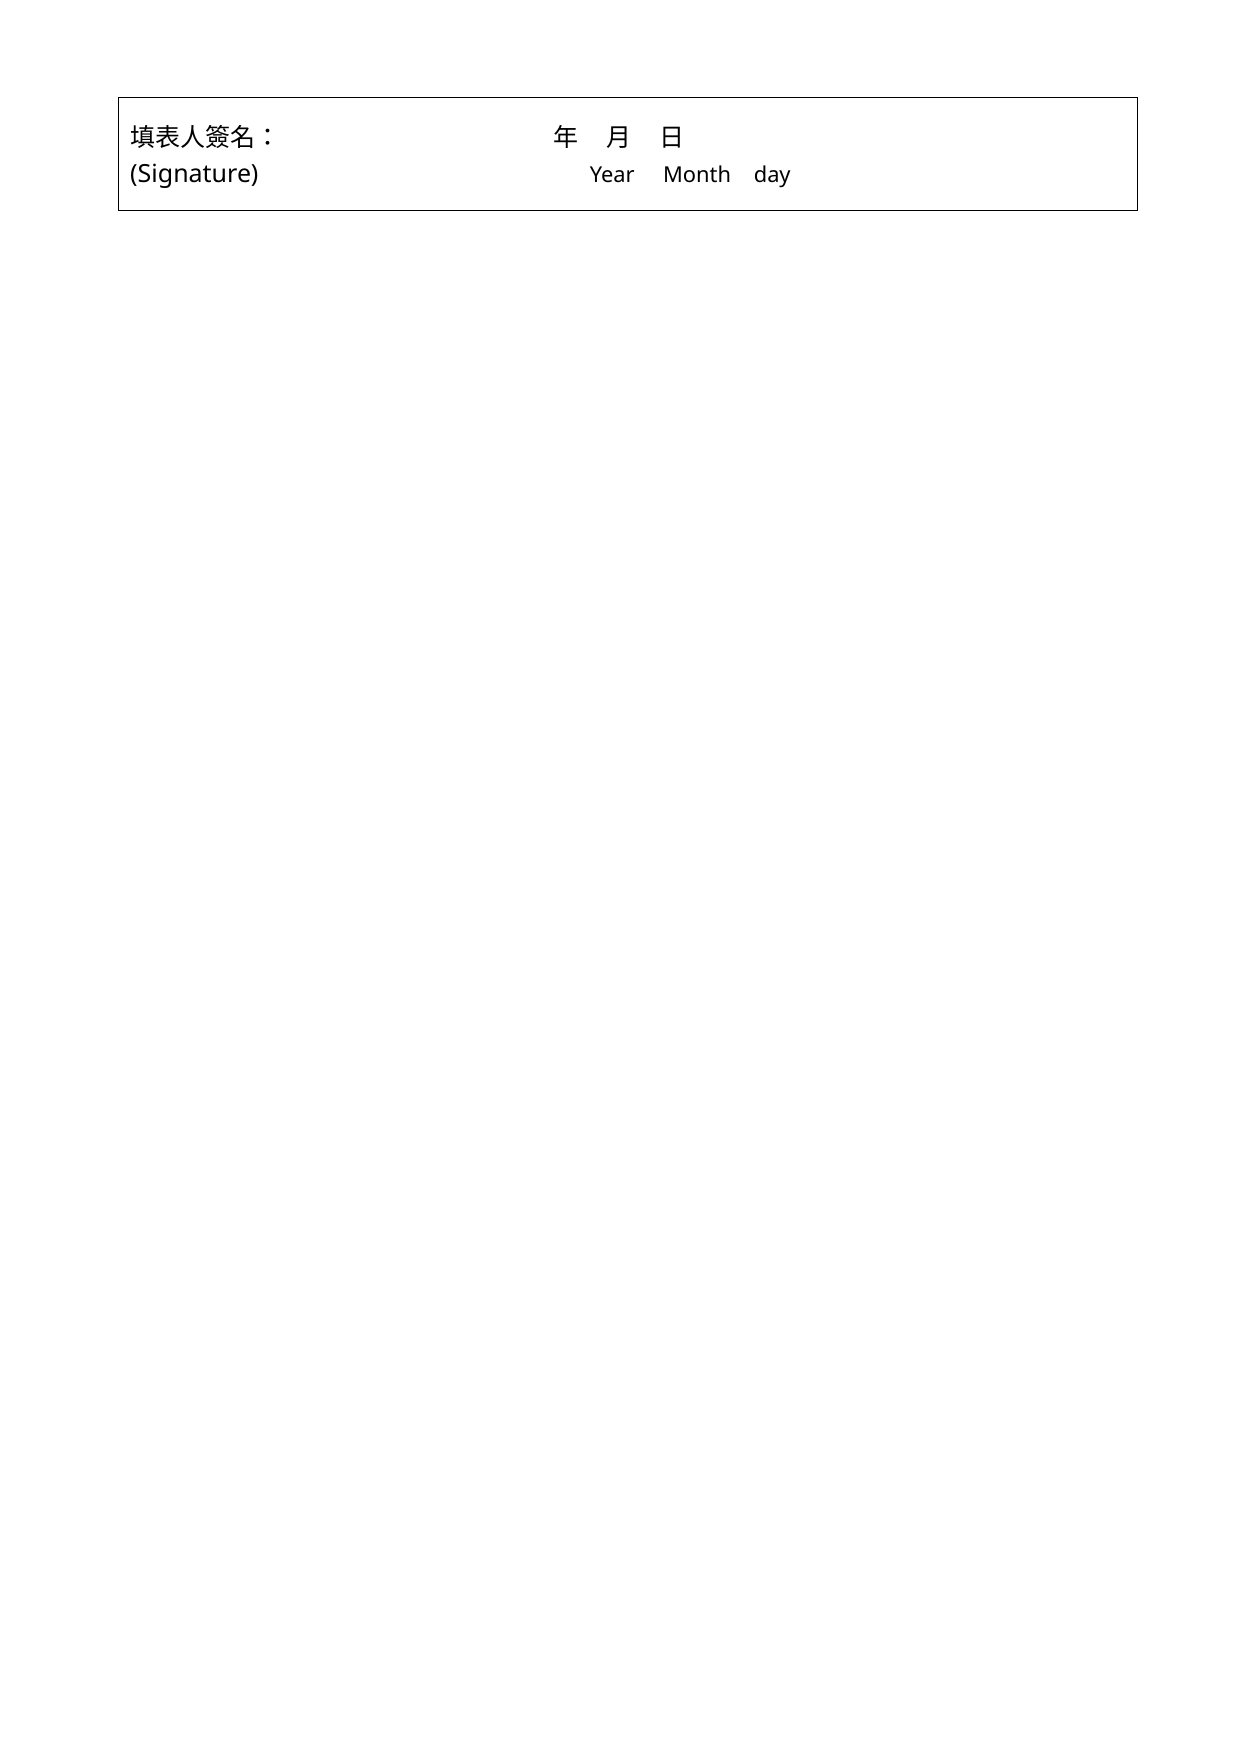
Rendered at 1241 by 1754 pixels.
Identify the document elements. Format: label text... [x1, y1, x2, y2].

table_cell 填表人簽名： 年 月 日 (Signature) Year Month day [119, 98, 1137, 210]
